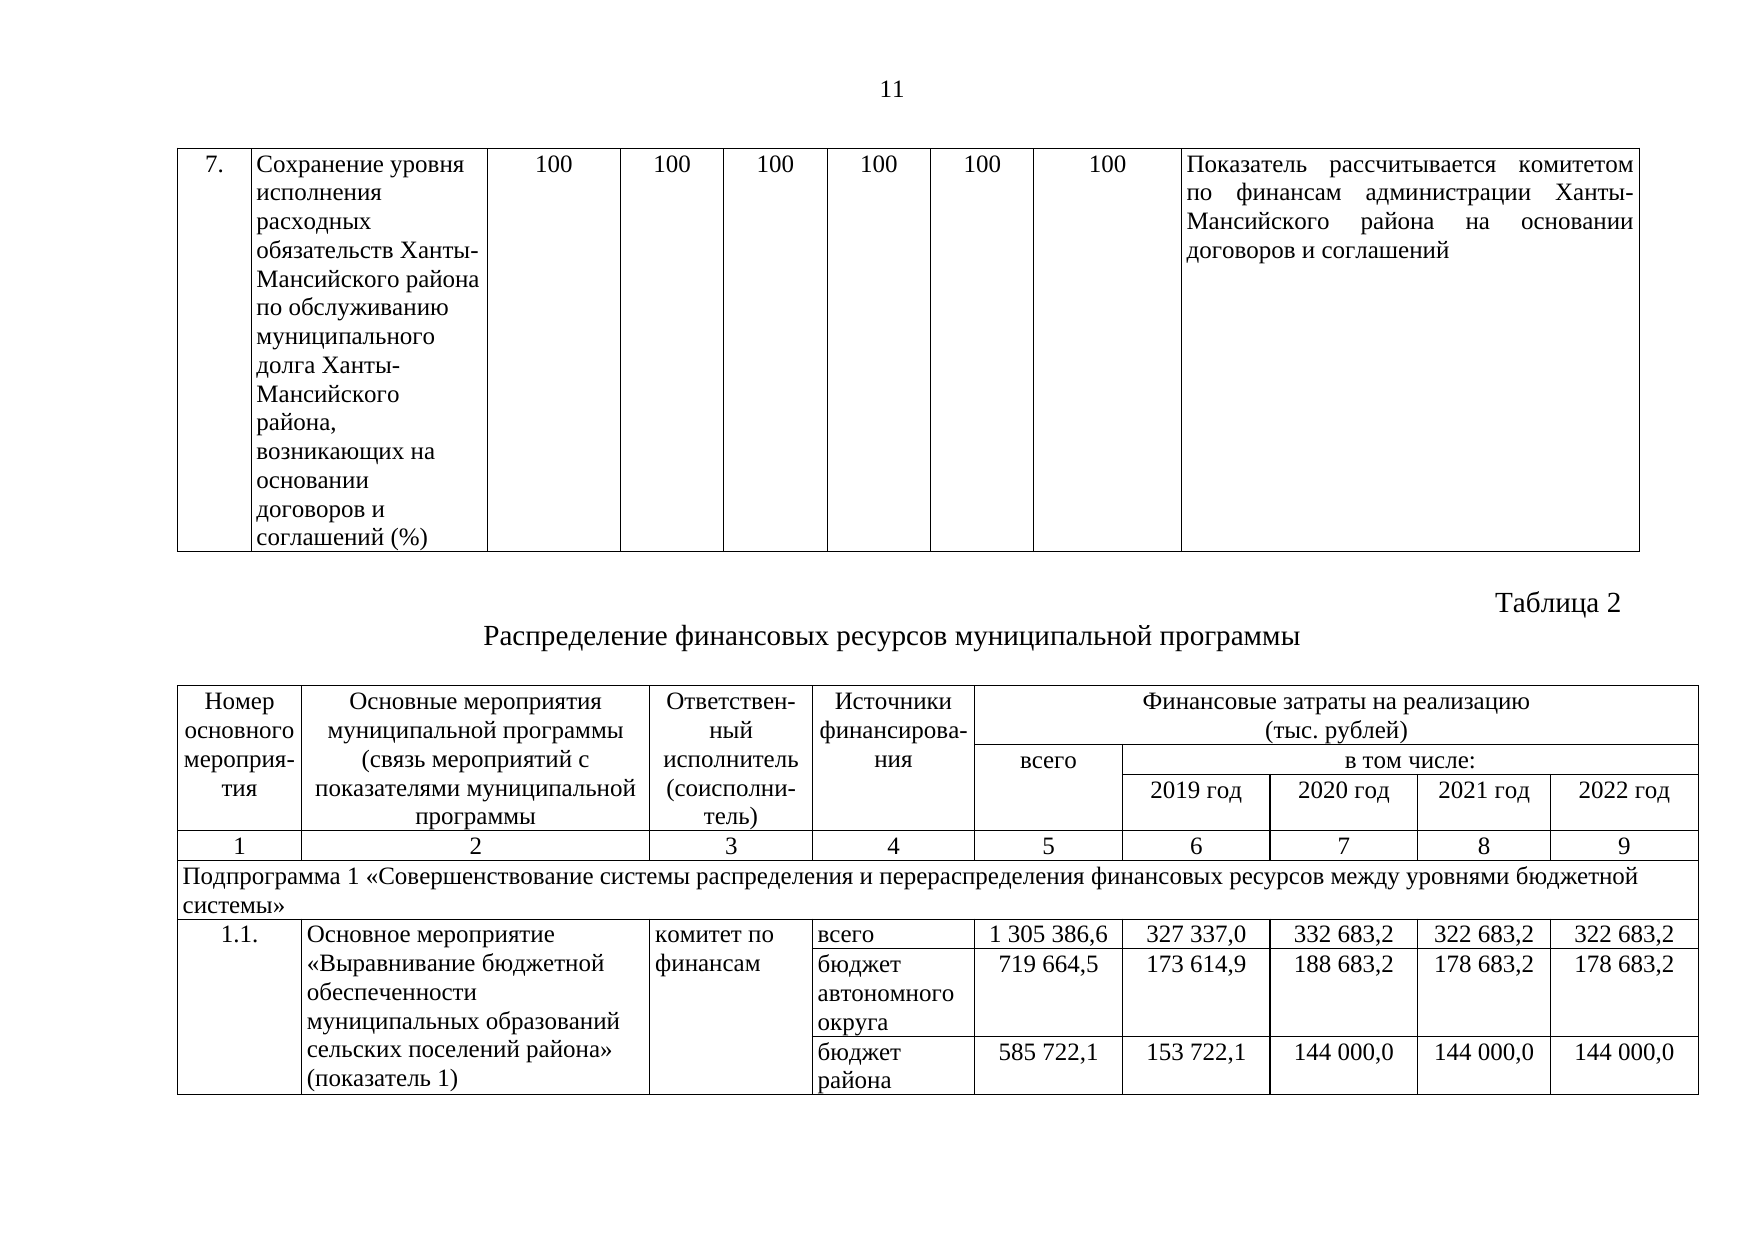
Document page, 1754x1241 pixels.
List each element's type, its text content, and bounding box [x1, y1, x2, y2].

table_cell 153 722,1 [1123, 1037, 1269, 1094]
table_cell 2022 год [1551, 775, 1698, 830]
table_cell 144 000,0 [1271, 1037, 1417, 1094]
table_cell 100 [488, 149, 620, 551]
table_cell 100 [828, 149, 930, 551]
table_cell 719 664,5 [975, 949, 1122, 1036]
text Таблица 2 [162, 585, 1621, 618]
table_cell 144 000,0 [1418, 1037, 1550, 1094]
table_cell комитет по финансам [650, 920, 812, 1094]
table_cell 2 [302, 831, 649, 860]
table_header Финансовые затраты на реализацию (тыс. рублей) [975, 686, 1698, 744]
table_cell 4 [813, 831, 974, 860]
table_cell 332 683,2 [1271, 920, 1417, 948]
table_cell 322 683,2 [1551, 920, 1698, 948]
text Распределение финансовых ресурсов муниципальной программы [162, 618, 1621, 652]
table_cell 173 614,9 [1123, 949, 1269, 1036]
table_cell бюджет района [813, 1037, 974, 1094]
table_cell 585 722,1 [975, 1037, 1122, 1094]
table_cell в том числе: [1123, 745, 1698, 774]
table_cell 6 [1123, 831, 1269, 860]
table_cell 100 [1034, 149, 1181, 551]
table_cell 9 [1551, 831, 1698, 860]
table_cell 188 683,2 [1271, 949, 1417, 1036]
table_cell 5 [975, 831, 1122, 860]
table_cell 1 [178, 831, 301, 860]
table_cell 100 [621, 149, 723, 551]
table_cell 2021 год [1418, 775, 1550, 830]
table_cell всего [813, 920, 974, 948]
table_header Номер основного мероприя-тия [178, 686, 301, 830]
table_cell 178 683,2 [1551, 949, 1698, 1036]
table_cell всего [975, 745, 1122, 830]
table_cell 3 [650, 831, 812, 860]
table_cell 1.1. [178, 920, 301, 1094]
table_cell 178 683,2 [1418, 949, 1550, 1036]
table_header Основные мероприятия муниципальной программы (связь мероприятий с показателями муниципальной программы [302, 686, 649, 830]
table_cell Основное мероприятие «Выравнивание бюджетной обеспеченности муниципальных образований сельских поселений района» (показатель 1) [302, 920, 649, 1094]
table_cell 100 [724, 149, 827, 551]
table_cell Показатель рассчитывается комитетом по финансам администрации Ханты-Мансийского района на основании договоров и соглашений [1182, 149, 1639, 551]
table_cell 8 [1418, 831, 1550, 860]
table_cell 322 683,2 [1418, 920, 1550, 948]
table_cell 100 [931, 149, 1033, 551]
table_cell Подпрограмма 1 «Совершенствование системы распределения и перераспределения финансовых ресурсов между уровнями бюджетной системы» [178, 861, 1698, 918]
table_cell Сохранение уровня исполнения расходных обязательств Ханты-Мансийского района по обслуживанию муниципального долга Ханты-Мансийского района, возникающих на основании договоров и соглашений (%) [252, 149, 487, 551]
table_cell 2019 год [1123, 775, 1269, 830]
table_cell 144 000,0 [1551, 1037, 1698, 1094]
table_header Источники финансирова-ния [813, 686, 974, 830]
table_header Ответствен-ный исполнитель (соисполни-тель) [650, 686, 812, 830]
table_cell 7 [1271, 831, 1417, 860]
table_cell 1 305 386,6 [975, 920, 1122, 948]
table_cell 2020 год [1271, 775, 1417, 830]
table_cell 327 337,0 [1123, 920, 1269, 948]
table_cell 7. [178, 149, 251, 551]
table_cell бюджет автономного округа [813, 949, 974, 1036]
